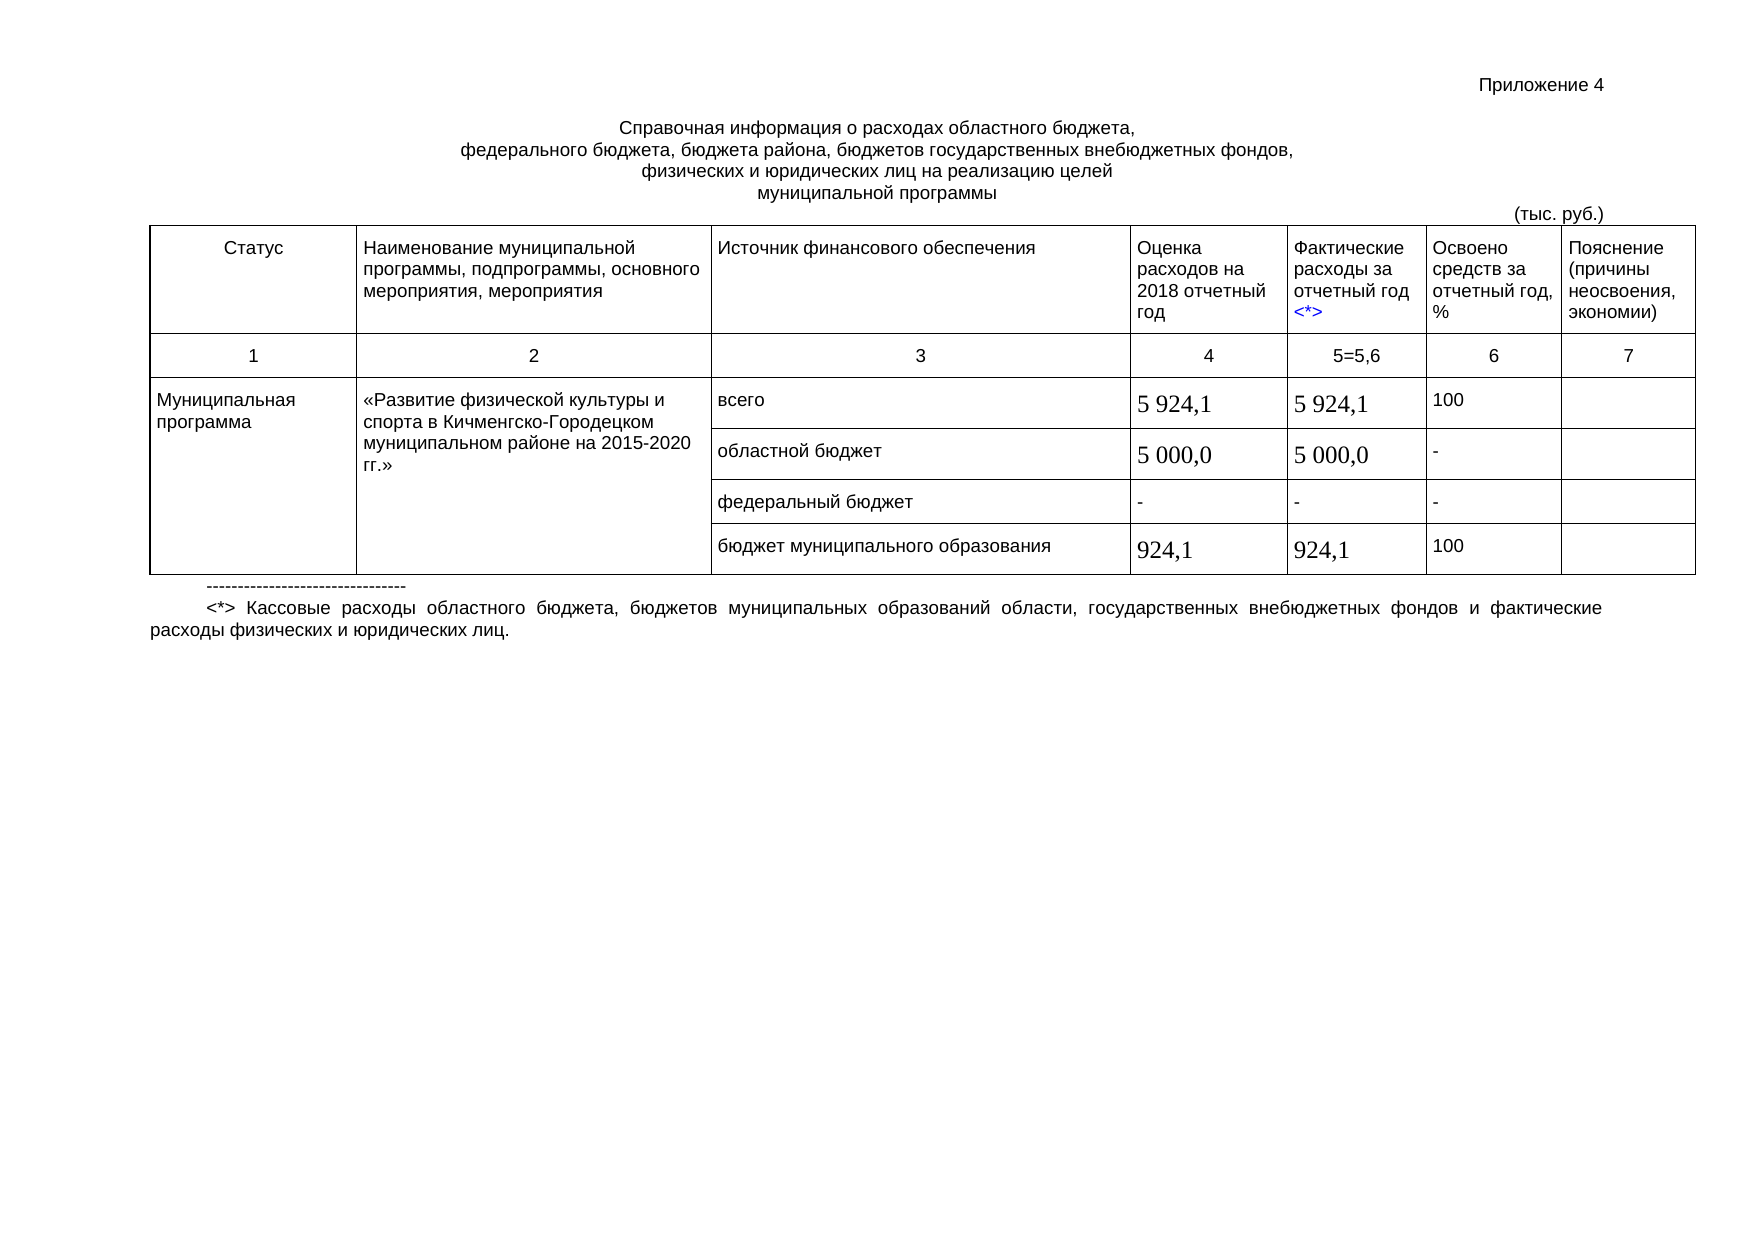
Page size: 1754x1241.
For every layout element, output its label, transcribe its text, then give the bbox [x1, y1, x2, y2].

text федерального бюджета, бюджета района, бюджетов государственных внебюджетных фондов, [150, 138, 1604, 160]
table_cell областной бюджет [712, 429, 1130, 479]
text муниципальной программы [150, 182, 1604, 203]
table_cell 7 [1562, 334, 1695, 377]
text Приложение 4 [150, 74, 1604, 95]
table_cell 100 [1427, 378, 1561, 428]
table_cell «Развитие физической культуры и спорта в Кичменгско-Городецком муниципальном районе на 2015-2020 гг.» [357, 378, 711, 574]
table_header Освоено средств за отчетный год, % [1427, 226, 1561, 333]
table_cell - [1427, 429, 1561, 479]
table_cell 100 [1427, 524, 1561, 574]
table_cell 3 [712, 334, 1130, 377]
table_cell 5 000,0 [1131, 429, 1287, 479]
table_cell 5 924,1 [1131, 378, 1287, 428]
table_cell [1562, 429, 1695, 479]
table_header Статус [151, 226, 356, 333]
table_cell 1 [151, 334, 356, 377]
table_header Пояснение (причины неосвоения, экономии) [1562, 226, 1695, 333]
table_cell - [1288, 480, 1426, 523]
table_cell - [1427, 480, 1561, 523]
table_cell [1562, 378, 1695, 428]
table_cell бюджет муниципального образования [712, 524, 1130, 574]
table_cell - [1131, 480, 1287, 523]
table_cell 5=5,6 [1288, 334, 1426, 377]
table_cell 5 924,1 [1288, 378, 1426, 428]
table_cell 924,1 [1288, 524, 1426, 574]
table_cell 4 [1131, 334, 1287, 377]
table_cell всего [712, 378, 1130, 428]
text Справочная информация о расходах областного бюджета, [150, 117, 1604, 138]
table_cell федеральный бюджет [712, 480, 1130, 523]
table_cell 5 000,0 [1288, 429, 1426, 479]
table_header Наименование муниципальной программы, подпрограммы, основного мероприятия, мероприятия [357, 226, 711, 333]
table_cell Муниципальная программа [151, 378, 356, 574]
text (тыс. руб.) [150, 203, 1604, 225]
table_cell [1562, 480, 1695, 523]
table_header Источник финансового обеспечения [712, 226, 1130, 333]
text физических и юридических лиц на реализацию целей [150, 160, 1604, 182]
table_cell [1562, 524, 1695, 574]
text <*> Кассовые расходы областного бюджета, бюджетов муниципальных образований области, государственных внебюджетных фондов и фактические расходы физических и юридических лиц. [150, 597, 1604, 640]
table_cell 2 [357, 334, 711, 377]
table_cell 924,1 [1131, 524, 1287, 574]
table_cell 6 [1427, 334, 1561, 377]
table_header Фактические расходы за отчетный год <*> [1288, 226, 1426, 333]
table_header Оценка расходов на 2018 отчетный год [1131, 226, 1287, 333]
text -------------------------------- [150, 575, 1604, 597]
